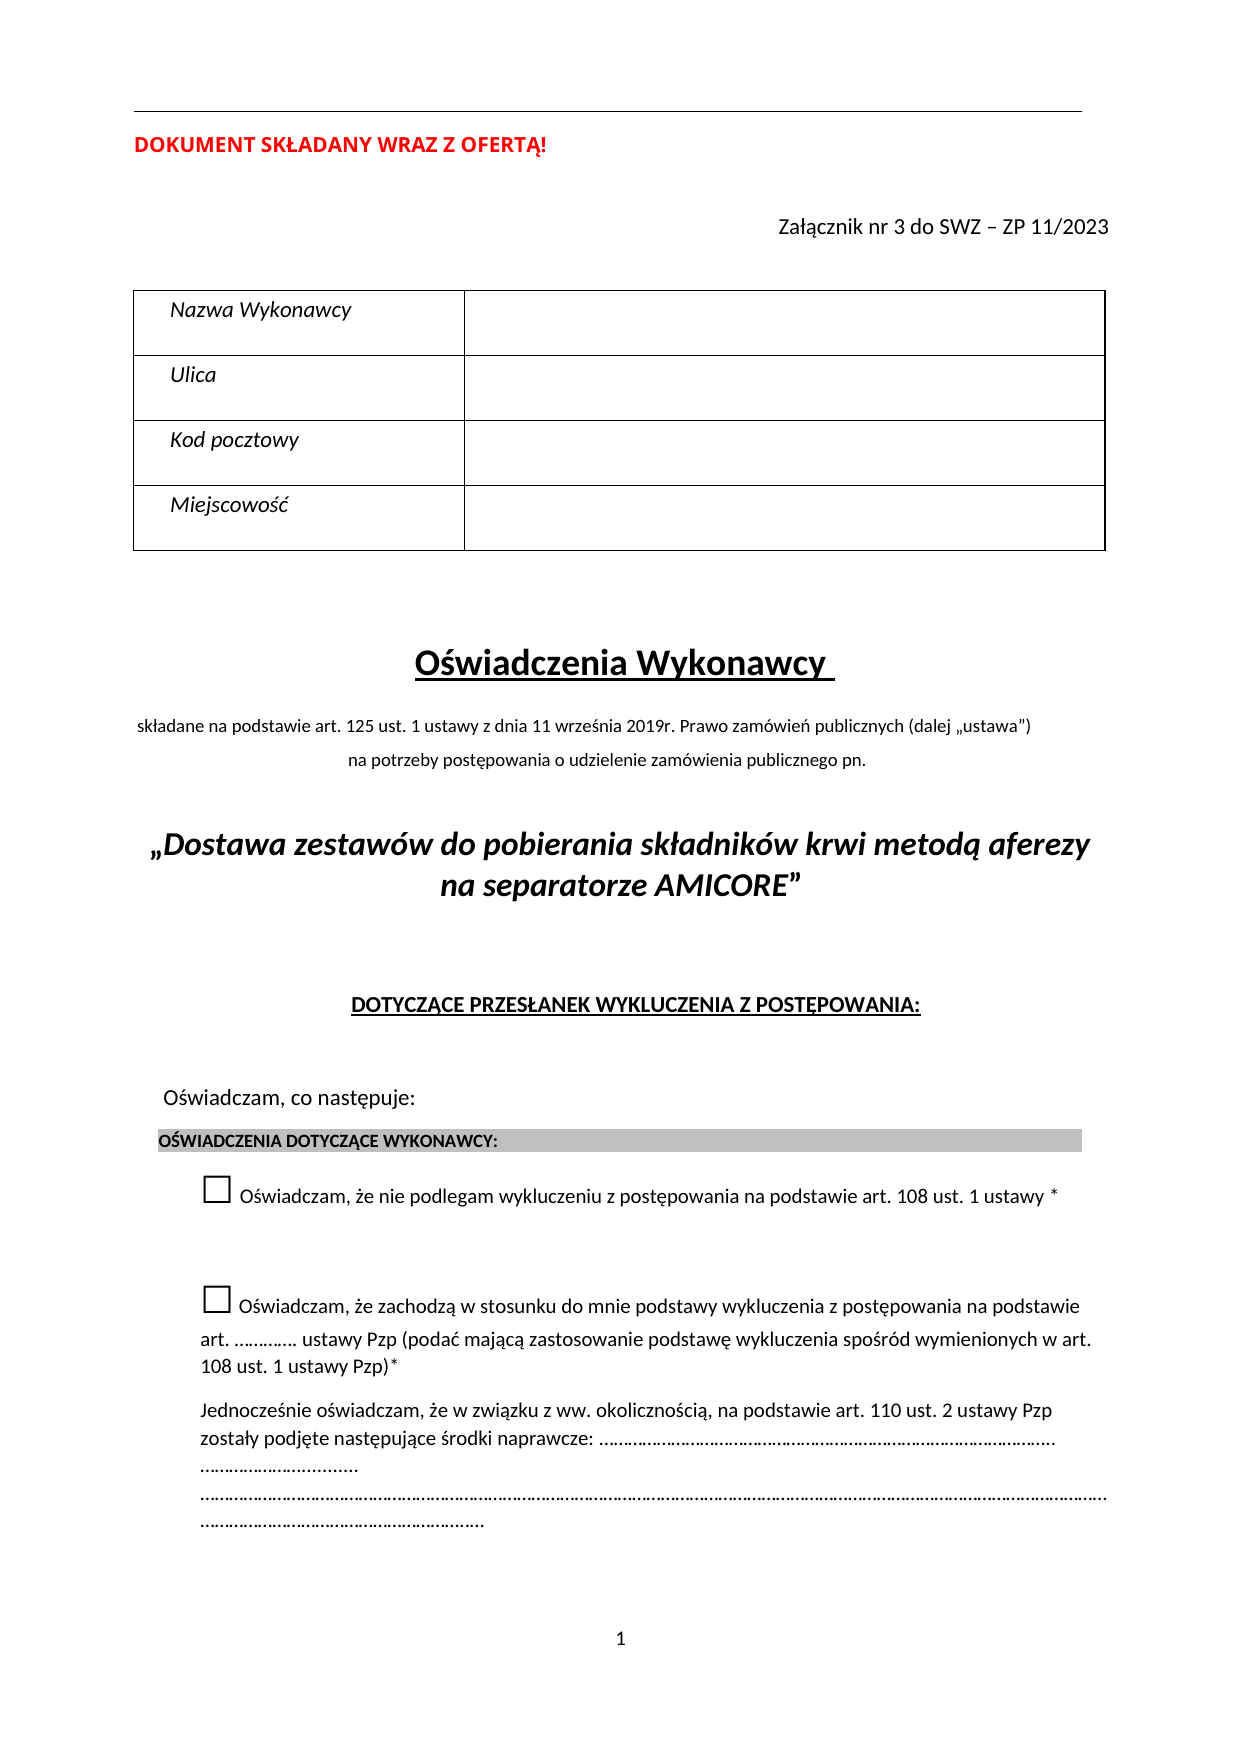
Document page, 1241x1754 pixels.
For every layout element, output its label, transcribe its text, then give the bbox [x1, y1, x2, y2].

text „Dostawa zestawów do pobierania składników krwi metodą aferezy na separatorze AMICORE” [133, 823, 1109, 905]
text Oświadczam, że nie podlegam wykluczeniu z postępowania na podstawie art. 108 ust. 1 ustawy * [200, 1163, 1109, 1214]
text Załącznik nr 3 do SWZ – ZP 11/2023 [133, 212, 1109, 241]
table_header [465, 291, 1104, 355]
table_cell Ulica [134, 356, 464, 420]
table_cell [465, 421, 1104, 485]
text Jednocześnie oświadczam, że w związku z ww. okolicznością, na podstawie art. 110 ust. 2 ustawy Pzp zostały podjęte następujące środki naprawcze: …………………………………………………………………………………..…………………...........………………………………………………………………………………………………………………………………………………………………………………………………………………………..… [200, 1397, 1109, 1532]
text składane na podstawie art. 125 ust. 1 ustawy z dnia 11 września 2019r. Prawo zamówień publicznych (dalej „ustawa”) na potrzeby postępowania o udzielenie zamówienia publicznego pn. [95, 714, 1082, 771]
text Oświadczam, co następuje: [163, 1083, 1082, 1111]
table_cell Kod pocztowy [134, 421, 464, 485]
text OŚWIADCZENIA DOTYCZĄCE WYKONAWCY: [158, 1129, 1082, 1152]
text Oświadczenia Wykonawcy [158, 639, 1082, 685]
table_cell Miejscowość [134, 486, 464, 550]
text DOKUMENT SKŁADANY WRAZ Z OFERTĄ! [133, 131, 1109, 159]
table_cell [465, 356, 1104, 420]
table_header Nazwa Wykonawcy [134, 291, 464, 355]
table_cell [465, 486, 1104, 550]
text DOTYCZĄCE PRZESŁANEK WYKLUCZENIA Z POSTĘPOWANIA: [163, 990, 1109, 1018]
text Oświadczam, że zachodzą w stosunku do mnie podstawy wykluczenia z postępowania na podstawie art. …………. ustawy Pzp (podać mającą zastosowanie podstawę wykluczenia spośród wymienionych w art. 108 ust. 1 ustawy Pzp)* [200, 1273, 1109, 1379]
